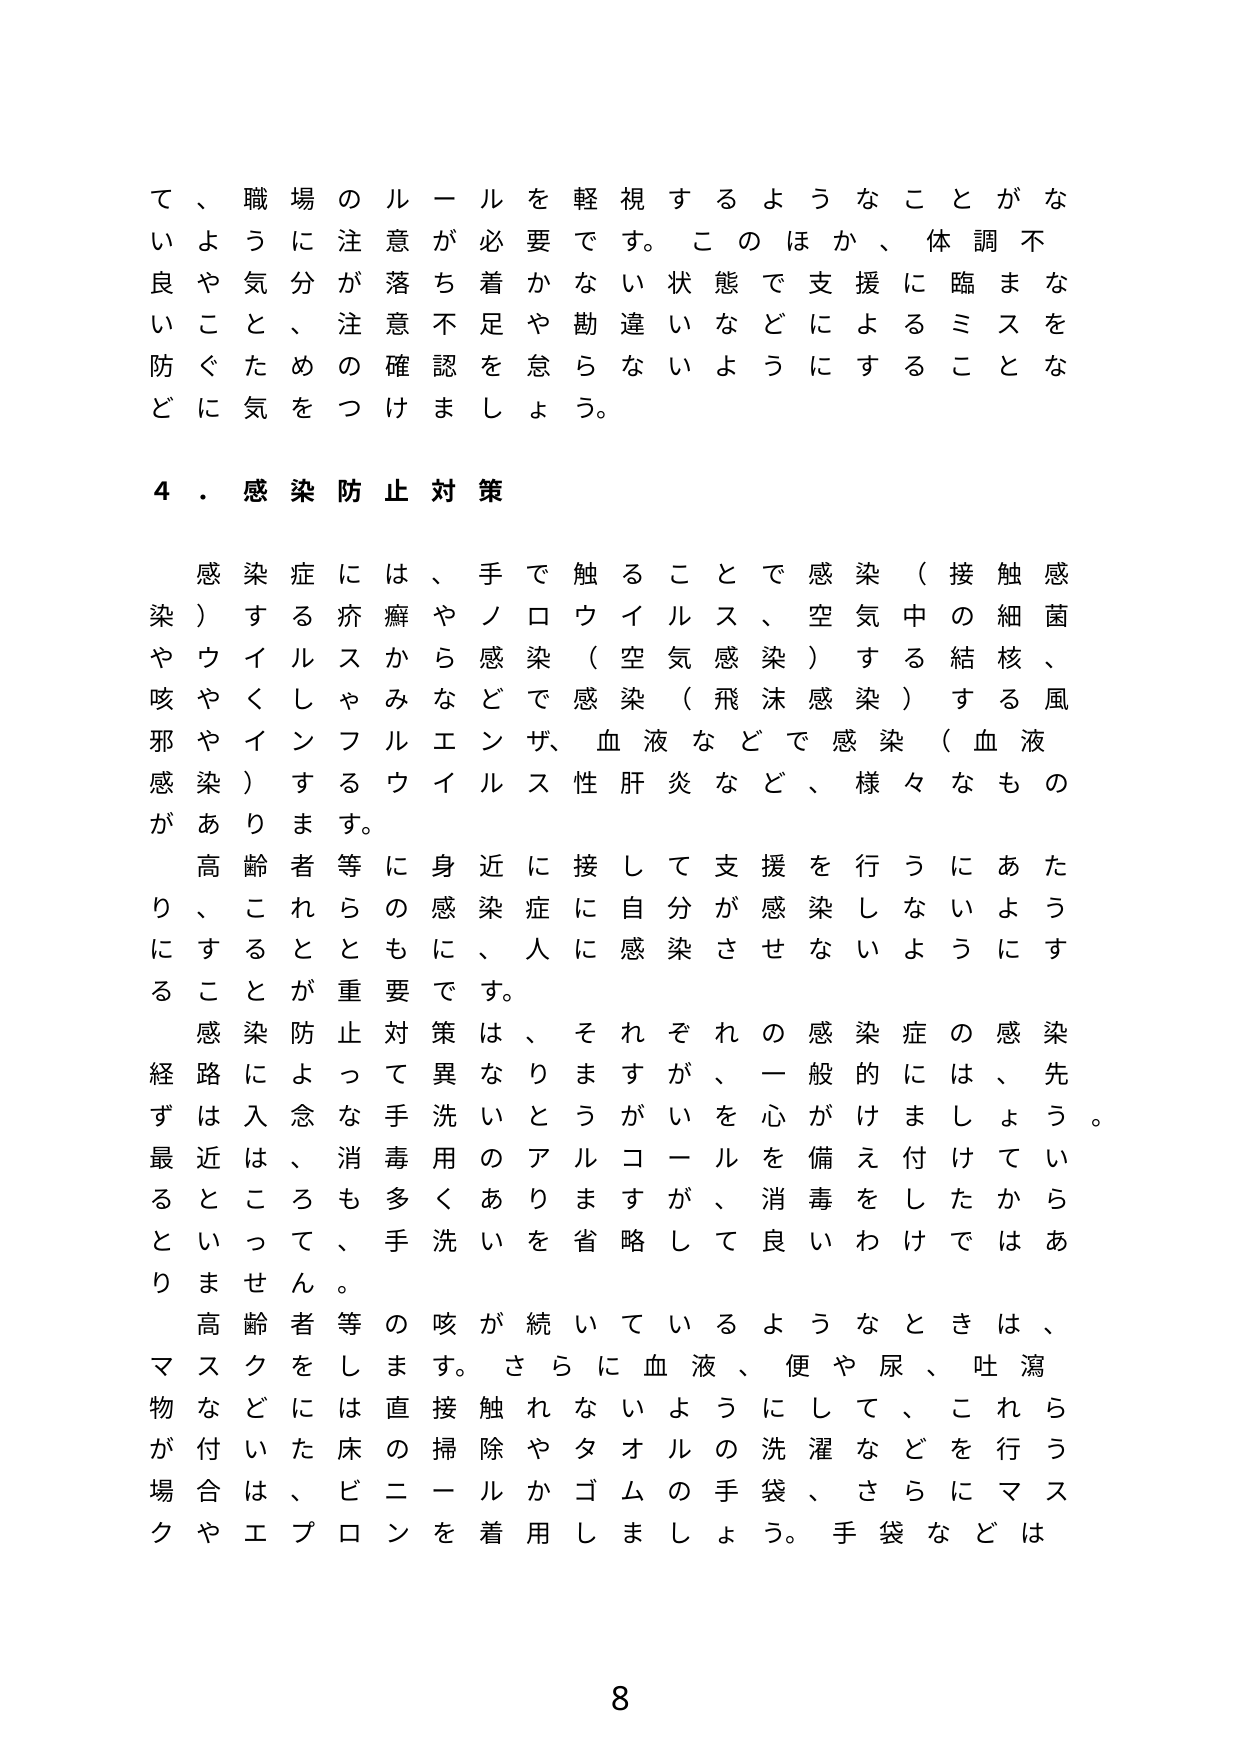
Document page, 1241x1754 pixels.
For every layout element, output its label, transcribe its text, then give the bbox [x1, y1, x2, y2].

text 感染防止対策は、それぞれの感染症の感染経路によって異なりますが、一般的には、先ずは入念な手洗いとうがいを心がけましょう。最近は、消毒用のアルコールを備え付けているところも多くありますが、消毒をしたからといって、手洗いを省略して良いわけではありません。 [149, 1011, 1091, 1302]
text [149, 177, 1091, 427]
text 感染症には、手で触ることで感染（接触感染）する疥癬やノロウイルス、空気中の細菌やウイルスから感染（空気感染）する結核、咳やくしゃみなどで感染（飛沫感染）する風邪やインフルエンザ、血液などで感染（血液感染）するウイルス性肝炎など、様々なものがあります。 [149, 552, 1091, 844]
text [149, 1302, 1091, 1552]
text ４．感染防止対策 [149, 469, 1091, 511]
text 高齢者等に身近に接して支援を行うにあたり、これらの感染症に自分が感染しないようにするとともに、人に感染させないようにすることが重要です。 [149, 844, 1091, 1011]
